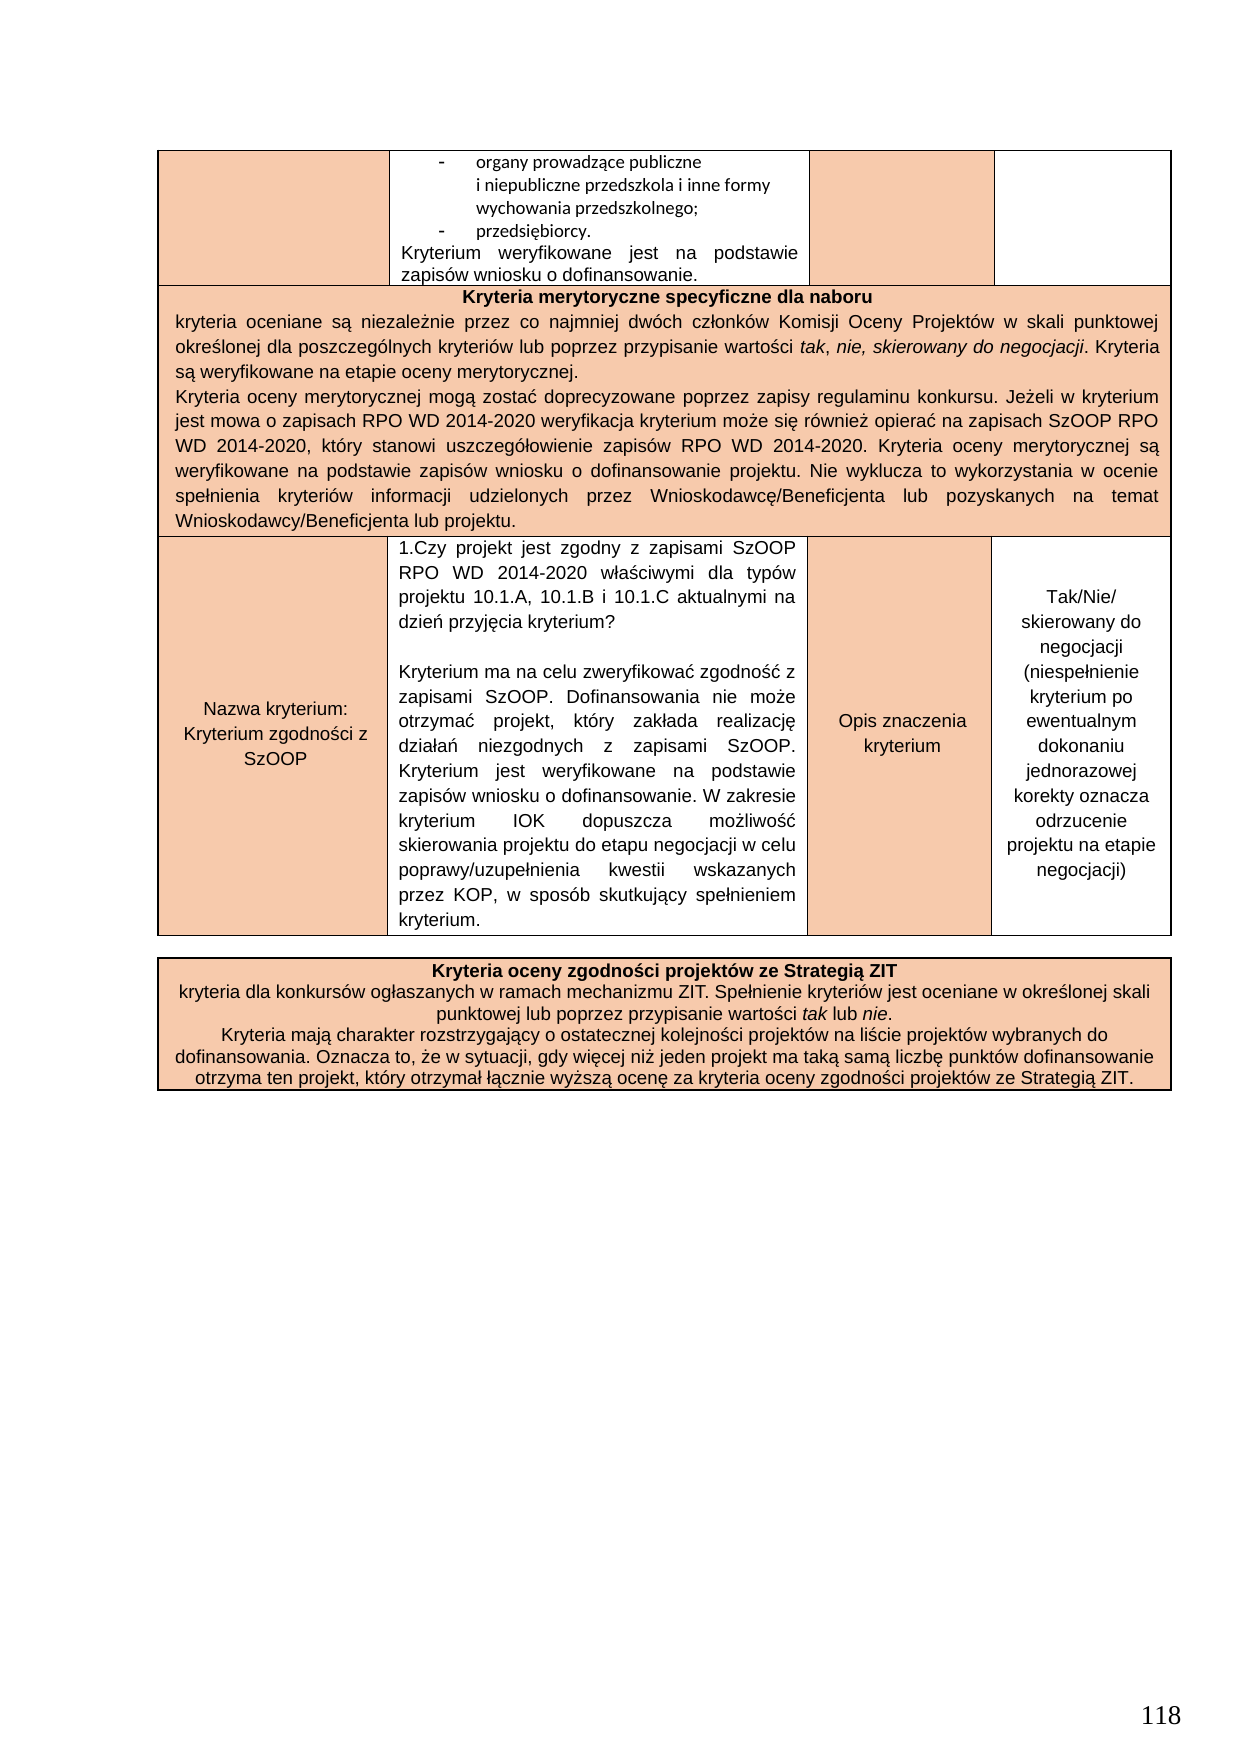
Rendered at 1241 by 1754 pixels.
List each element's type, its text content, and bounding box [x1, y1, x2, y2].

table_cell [810, 151, 994, 285]
table_cell Opis znaczenia kryterium [808, 537, 991, 935]
table_cell Kryteria merytoryczne specyficzne dla naboru kryteria oceniane są niezależnie przez co najmniej dwóch członków Komisji Oceny Projektów w skali punktowej określonej dla poszczególnych kryteriów lub poprzez przypisanie wartości tak, nie, skierowany do negocjacji. Kryteria są weryfikowane na etapie oceny merytorycznej. Kryteria oceny merytorycznej mogą zostać doprecyzowane poprzez zapisy regulaminu konkursu. Jeżeli w kryterium jest mowa o zapisach RPO WD 2014-2020 weryfikacja kryterium może się również opierać na zapisach SzOOP RPO WD 2014-2020, który stanowi uszczegółowienie zapisów RPO WD 2014-2020. Kryteria oceny merytorycznej są weryfikowane na podstawie zapisów wniosku o dofinansowanie projektu. Nie wyklucza to wykorzystania w ocenie spełnienia kryteriów informacji udzielonych przez Wnioskodawcę/Beneficjenta lub pozyskanych na temat Wnioskodawcy/Beneficjenta lub projektu. [159, 286, 1170, 536]
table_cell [390, 151, 809, 285]
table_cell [995, 151, 1170, 285]
table_cell Nazwa kryterium: Kryterium zgodności z SzOOP [159, 537, 387, 935]
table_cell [159, 151, 389, 285]
table_cell 1.Czy projekt jest zgodny z zapisami SzOOP RPO WD 2014-2020 właściwymi dla typów projektu 10.1.A, 10.1.B i 10.1.C aktualnymi na dzień przyjęcia kryterium? Kryterium ma na celu zweryfikować zgodność z zapisami SzOOP. Dofinansowania nie może otrzymać projekt, który zakłada realizację działań niezgodnych z zapisami SzOOP. Kryterium jest weryfikowane na podstawie zapisów wniosku o dofinansowanie. W zakresie kryterium IOK dopuszcza możliwość skierowania projektu do etapu negocjacji w celu poprawy/uzupełnienia kwestii wskazanych przez KOP, w sposób skutkujący spełnieniem kryterium. [388, 537, 807, 935]
table_header Kryteria oceny zgodności projektów ze Strategią ZIT kryteria dla konkursów ogłaszanych w ramach mechanizmu ZIT. Spełnienie kryteriów jest oceniane w określonej skali punktowej lub poprzez przypisanie wartości tak lub nie. Kryteria mają charakter rozstrzygający o ostatecznej kolejności projektów na liście projektów wybranych do dofinansowania. Oznacza to, że w sytuacji, gdy więcej niż jeden projekt ma taką samą liczbę punktów dofinansowanie otrzyma ten projekt, który otrzymał łącznie wyższą ocenę za kryteria oceny zgodności projektów ze Strategią ZIT. [159, 959, 1170, 1089]
table_cell Tak/Nie/skierowany do negocjacji (niespełnienie kryterium po ewentualnym dokonaniu jednorazowej korekty oznacza odrzucenie projektu na etapie negocjacji) [992, 537, 1170, 935]
